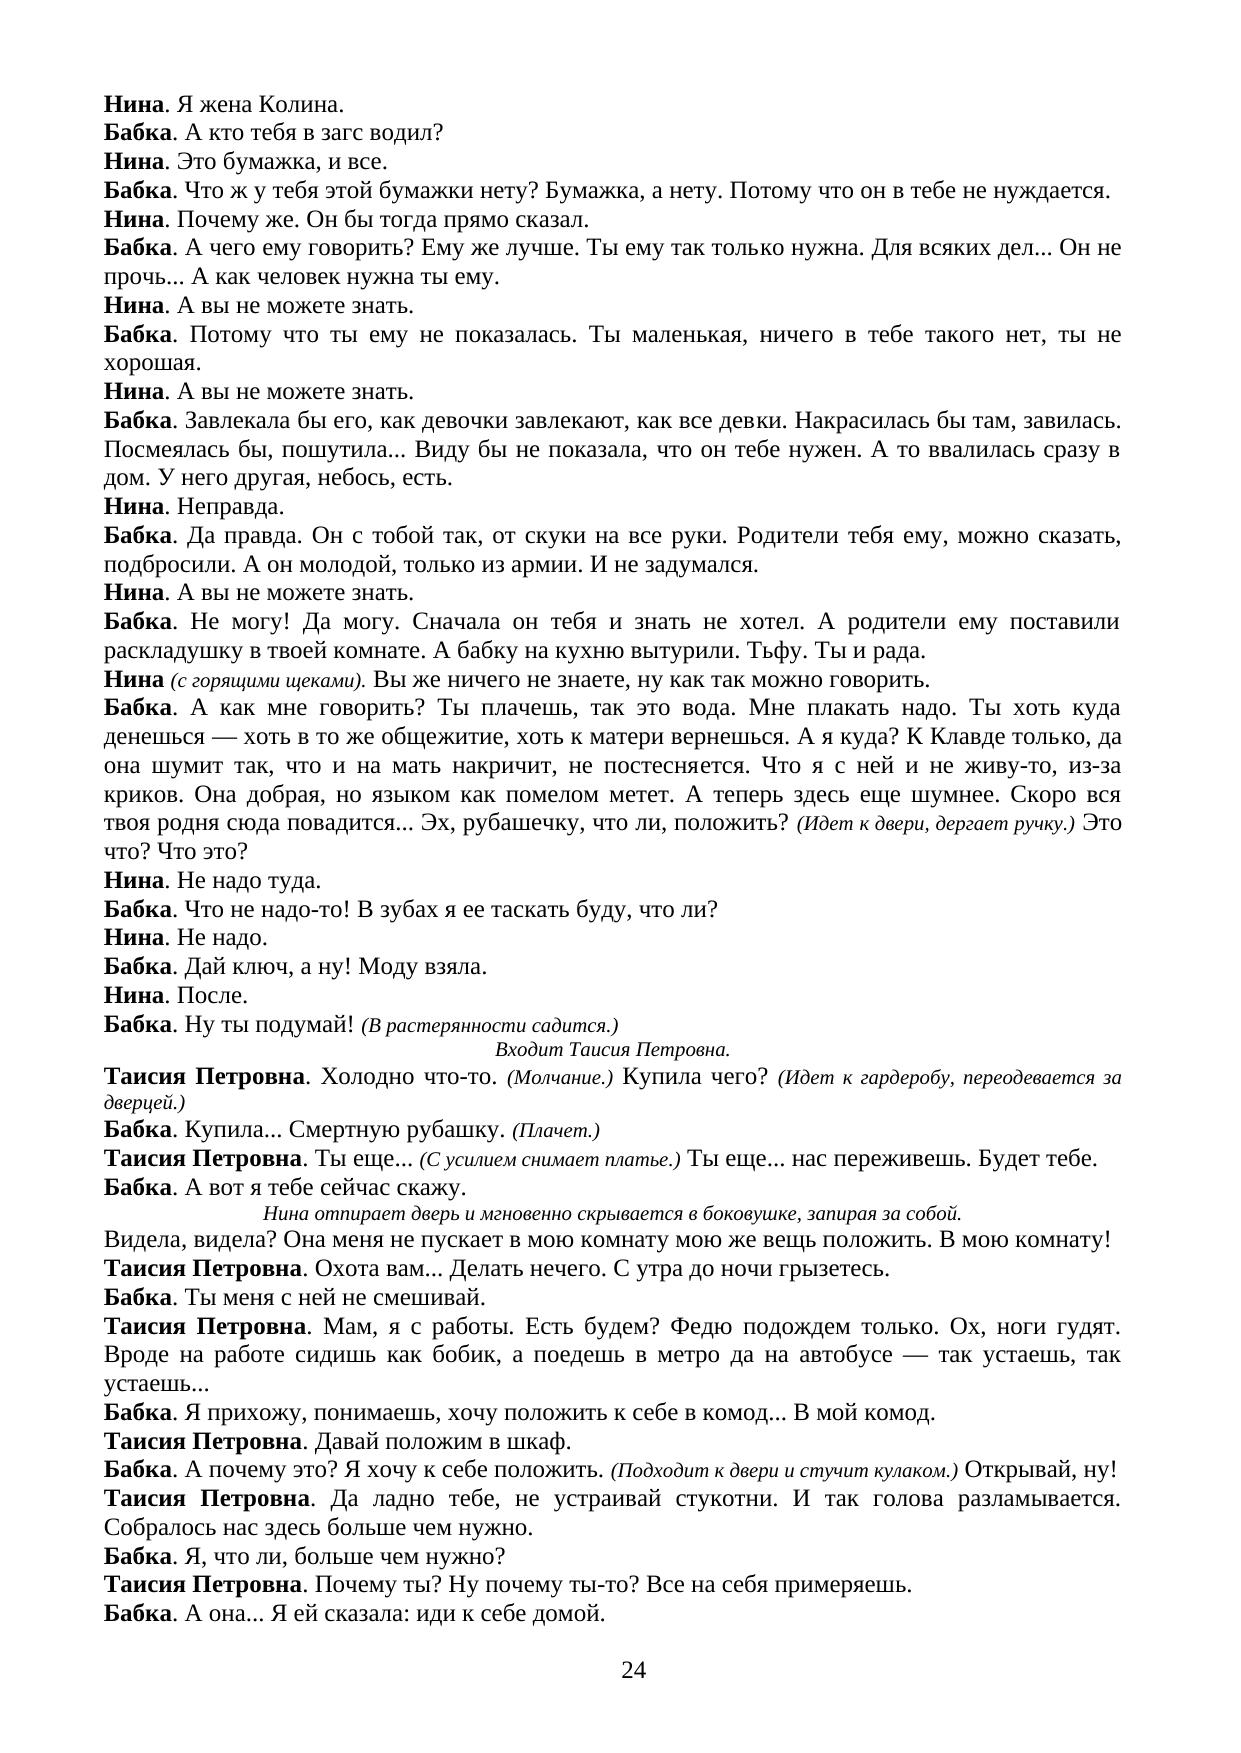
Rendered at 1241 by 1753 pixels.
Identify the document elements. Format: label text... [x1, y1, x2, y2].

text Бабка. Дай ключ, а ну! Моду взяла. [103, 951, 1122, 980]
text Бабка. А кто тебя в загс водил? [103, 117, 1122, 146]
text Видела, видела? Она меня не пускает в мою комнату мою же вещь положить. В мою комнату! [103, 1224, 1122, 1253]
text Нина. А вы не можете знать. [103, 290, 1122, 319]
text Нина. Это бумажка, и все. [103, 146, 1122, 175]
text Нина. После. [103, 980, 1122, 1009]
text Таисия Петровна. Да ладно тебе, не устраивай стукотни. И так голова разламывается. Собралось нас здесь больше чем нужно. [103, 1483, 1122, 1541]
text Бабка. А чего ему говорить? Ему же лучше. Ты ему так только нужна. Для всяких дел... Он не прочь... А как человек нужна ты ему. [103, 232, 1122, 290]
text Бабка. Ты меня с ней не смешивай. [103, 1282, 1122, 1311]
text Таисия Петровна. Давай положим в шкаф. [103, 1426, 1122, 1454]
text Нина. Почему же. Он бы тогда прямо сказал. [103, 204, 1122, 232]
text Бабка. А почему это? Я хочу к себе положить. (Подходит к двери и стучит кулаком.) Открывай, ну! [103, 1454, 1122, 1483]
text Бабка. А вот я тебе сейчас скажу. [103, 1172, 1122, 1201]
text Бабка. Я прихожу, понимаешь, хочу положить к себе в комод... В мой комод. [103, 1397, 1122, 1426]
text Бабка. Завлекала бы его, как девочки завлекают, как все девки. Накрасилась бы там, завилась. Посмеялась бы, пошутила... Виду бы не показала, что он тебе нужен. А то ввалилась сразу в дом. У него другая, небось, есть. [103, 405, 1122, 491]
text Бабка. Что ж у тебя этой бумажки нету? Бумажка, а нету. Потому что он в тебе не нуждается. [103, 175, 1122, 204]
text Таисия Петровна. Мам, я с работы. Есть будем? Федю подождем только. Ох, ноги гудят. Вроде на работе сидишь как бобик, а поедешь в метро да на автобусе — так устаешь, так устаешь... [103, 1311, 1122, 1397]
text Бабка. Я, что ли, больше чем нужно? [103, 1541, 1122, 1569]
text Бабка. Что не надо-то! В зубах я ее таскать буду, что ли? [103, 894, 1122, 922]
text Нина. Неправда. [103, 491, 1122, 520]
text Нина отпирает дверь и мгновенно скрывается в боковушке, запирая за собой. [103, 1201, 1122, 1224]
text Нина. А вы не можете знать. [103, 376, 1122, 405]
text Нина. Не надо туда. [103, 865, 1122, 894]
text Бабка. Да правда. Он с тобой так, от скуки на все руки. Родители тебя ему, можно сказать, подбросили. А он молодой, только из армии. И не задумался. [103, 520, 1122, 577]
text Нина (с горящими щеками). Вы же ничего не знаете, ну как так можно говорить. [103, 664, 1122, 692]
text Нина. Не надо. [103, 922, 1122, 951]
text Нина. А вы не можете знать. [103, 577, 1122, 606]
text Бабка. Не могу! Да могу. Сначала он тебя и знать не хотел. А родители ему поставили раскладушку в твоей комнате. А бабку на кухню вытурили. Тьфу. Ты и рада. [103, 606, 1122, 664]
text Таисия Петровна. Почему ты? Ну почему ты-то? Все на себя примеряешь. [103, 1569, 1122, 1598]
text Бабка. Потому что ты ему не показалась. Ты маленькая, ничего в тебе такого нет, ты не хорошая. [103, 319, 1122, 376]
text Бабка. А как мне говорить? Ты плачешь, так это вода. Мне плакать надо. Ты хоть куда денешься — хоть в то же общежитие, хоть к матери вернешься. А я куда? К Клавде только, да она шумит так, что и на мать накричит, не постесняется. Что я с ней и не живу-то, из-за криков. Она добрая, но языком как помелом метет. А теперь здесь еще шумнее. Скоро вся твоя родня сюда повадится... Эх, рубашечку, что ли, положить? (Идет к двери, дергает ручку.) Это что? Что это? [103, 692, 1122, 865]
text Таисия Петровна. Ты еще... (С усилием снимает платье.) Ты еще... нас переживешь. Будет тебе. [103, 1143, 1122, 1172]
text Бабка. Купила... Смертную рубашку. (Плачет.) [103, 1114, 1122, 1143]
text Бабка. А она... Я ей сказала: иди к себе домой. [103, 1598, 1122, 1627]
text Таисия Петровна. Охота вам... Делать нечего. С утра до ночи грызетесь. [103, 1253, 1122, 1282]
text Входит Таисия Петровна. [103, 1037, 1122, 1061]
text Бабка. Ну ты подумай! (В растерянности садится.) [103, 1009, 1122, 1037]
text Нина. Я жена Колина. [103, 89, 1122, 117]
text Таисия Петровна. Холодно что-то. (Молчание.) Купила чего? (Идет к гардеробу, переодевается за дверцей.) [103, 1061, 1122, 1114]
